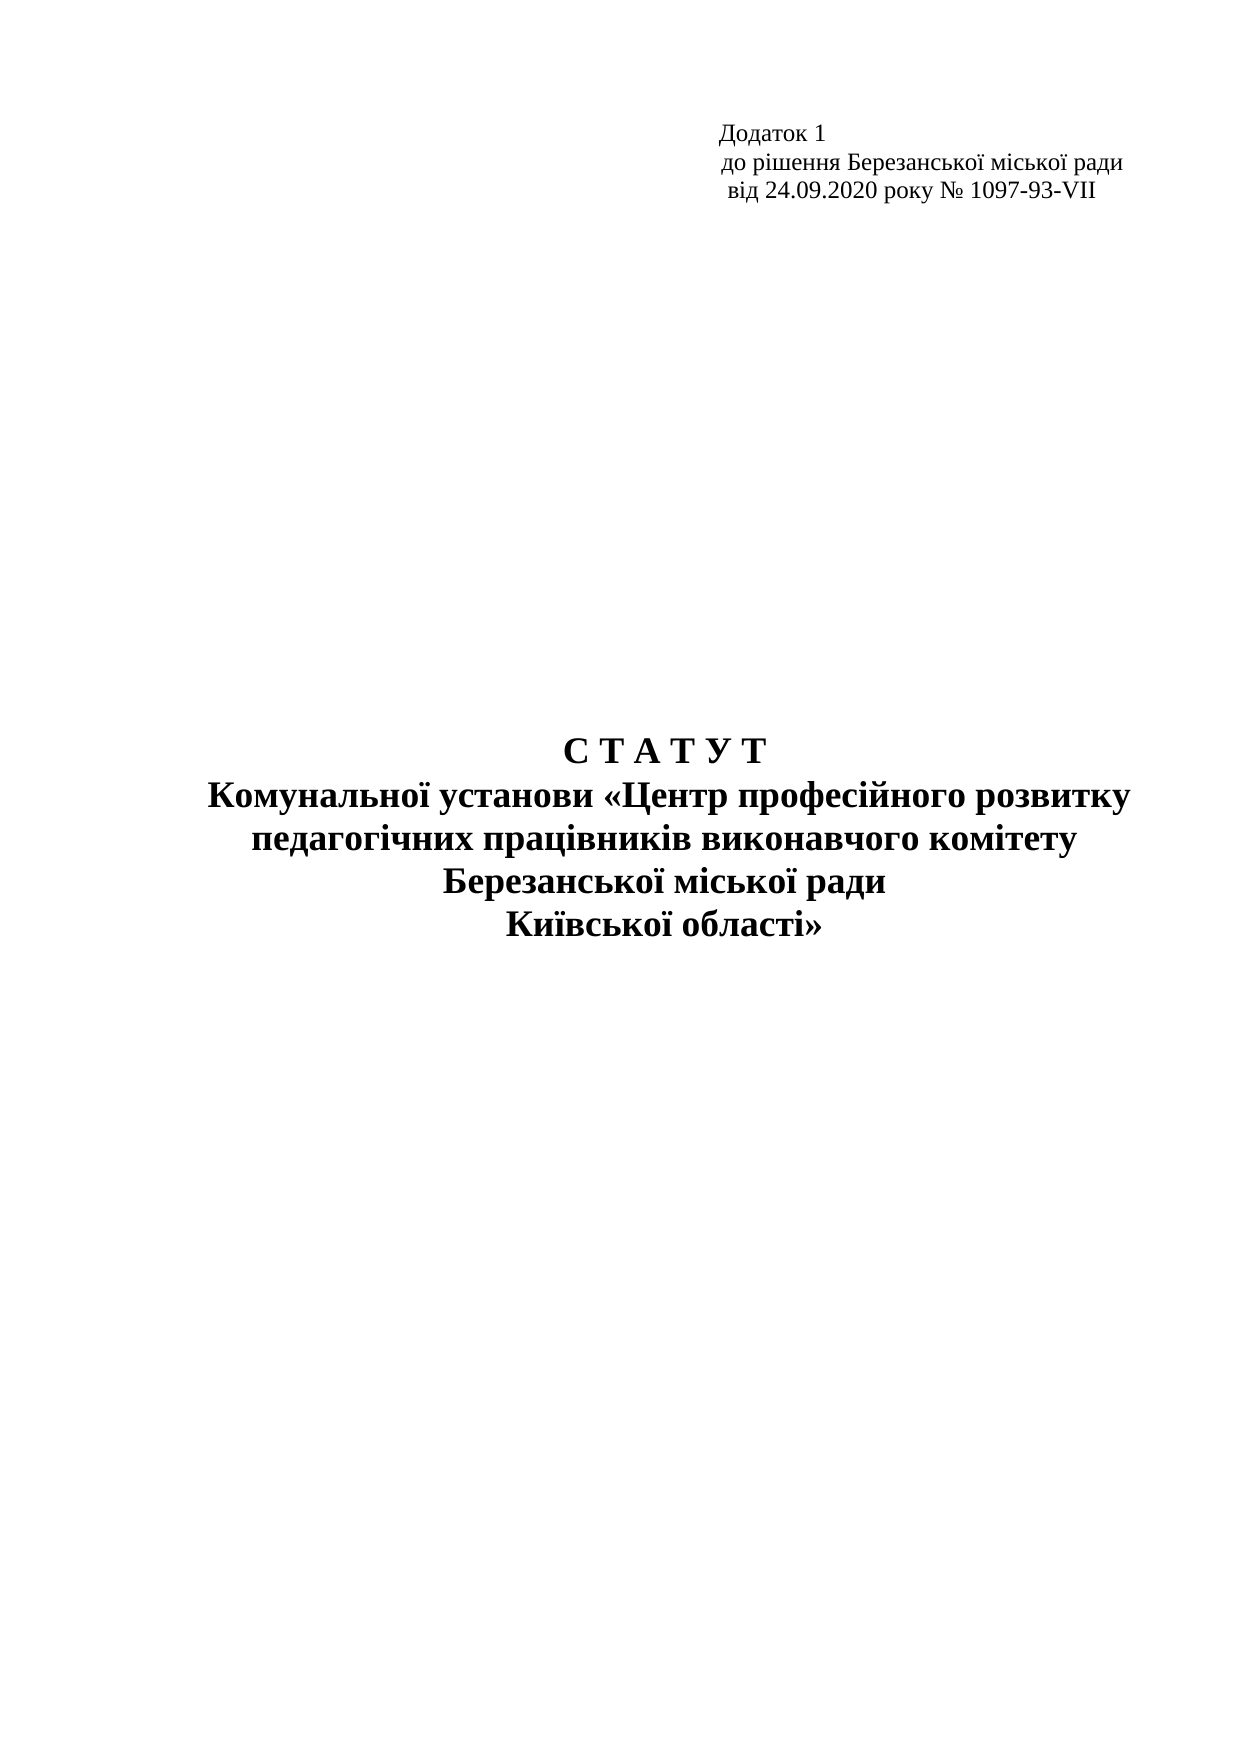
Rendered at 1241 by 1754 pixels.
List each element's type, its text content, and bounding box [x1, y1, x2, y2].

text Березанської міської ради [177, 858, 1152, 901]
text Додаток 1 [177, 118, 1152, 147]
text Київської області» [177, 901, 1152, 944]
text С Т А Т У Т [177, 729, 1152, 772]
text до рішення Березанської міської ради [177, 147, 1152, 176]
text педагогічних працівників виконавчого комітету [177, 815, 1152, 858]
text Комунальної установи «Центр професійного розвитку [177, 772, 1152, 815]
text від 24.09.2020 року № 1097-93-VII [177, 176, 1152, 204]
